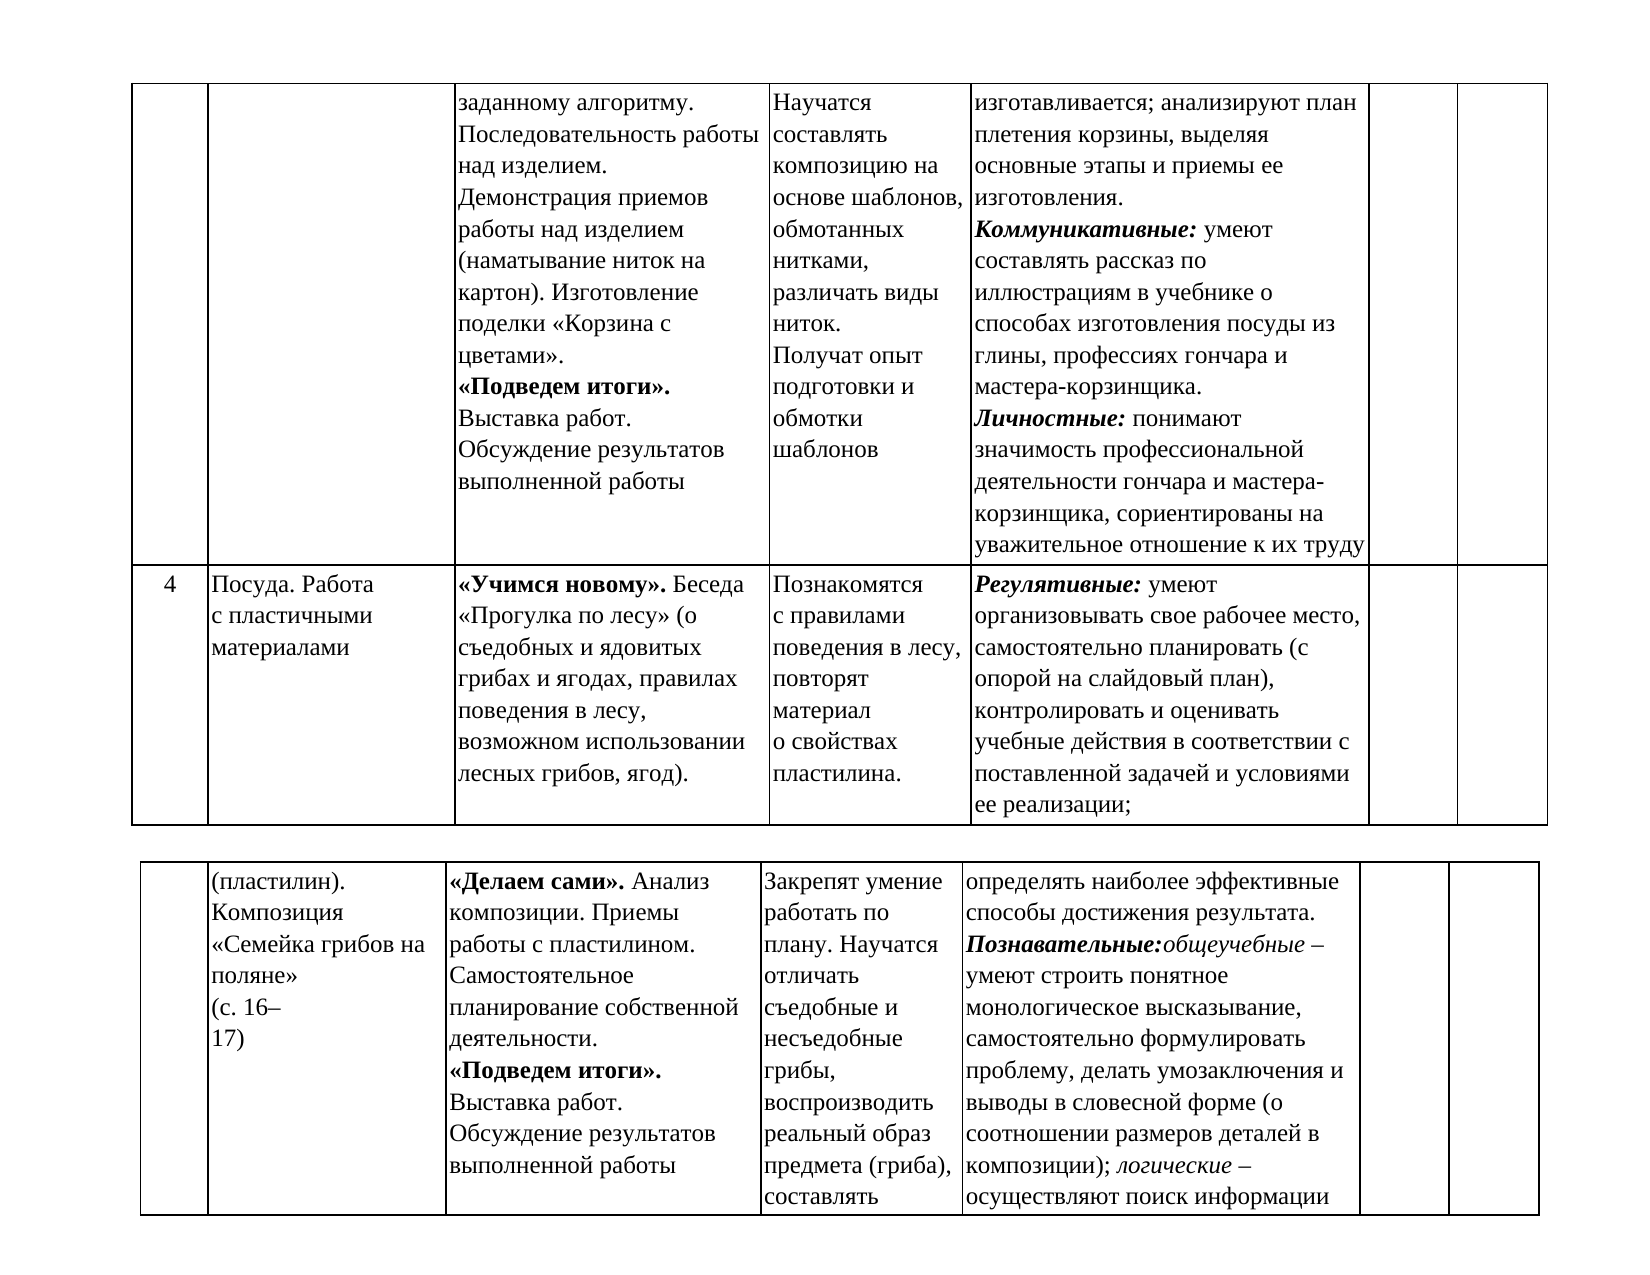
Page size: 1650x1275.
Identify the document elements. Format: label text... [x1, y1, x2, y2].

table_header [209, 84, 454, 564]
table_cell Познакомятся с правилами поведения в лесу, повторят материал о свойствах пластилина. [770, 566, 970, 824]
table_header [972, 84, 1368, 564]
table_cell 4 [133, 566, 207, 824]
table_header [1361, 863, 1448, 1214]
table_header [141, 863, 207, 1214]
table_cell Посуда. Работа с пластичными материалами [209, 566, 454, 824]
table_header [1458, 84, 1547, 564]
table_header [133, 84, 207, 564]
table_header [963, 863, 1359, 1214]
table_cell Регулятивные: умеют организовывать свое рабочее место, самостоятельно планировать (с опорой на слайдовый план), контролировать и оценивать учебные действия в соответствии с поставленной задачей и условиями ее реализации; [972, 566, 1368, 824]
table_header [209, 863, 445, 1214]
table_cell [1370, 566, 1457, 824]
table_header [456, 84, 769, 564]
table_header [762, 863, 962, 1214]
table_header [1450, 863, 1538, 1214]
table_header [770, 84, 970, 564]
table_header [447, 863, 760, 1214]
table_cell [1458, 566, 1547, 824]
table_header [1370, 84, 1457, 564]
table_cell «Учимся новому». Беседа «Прогулка по лесу» (о съедобных и ядовитых грибах и ягодах, правилах поведения в лесу, возможном использовании лесных грибов, ягод). [456, 566, 769, 824]
